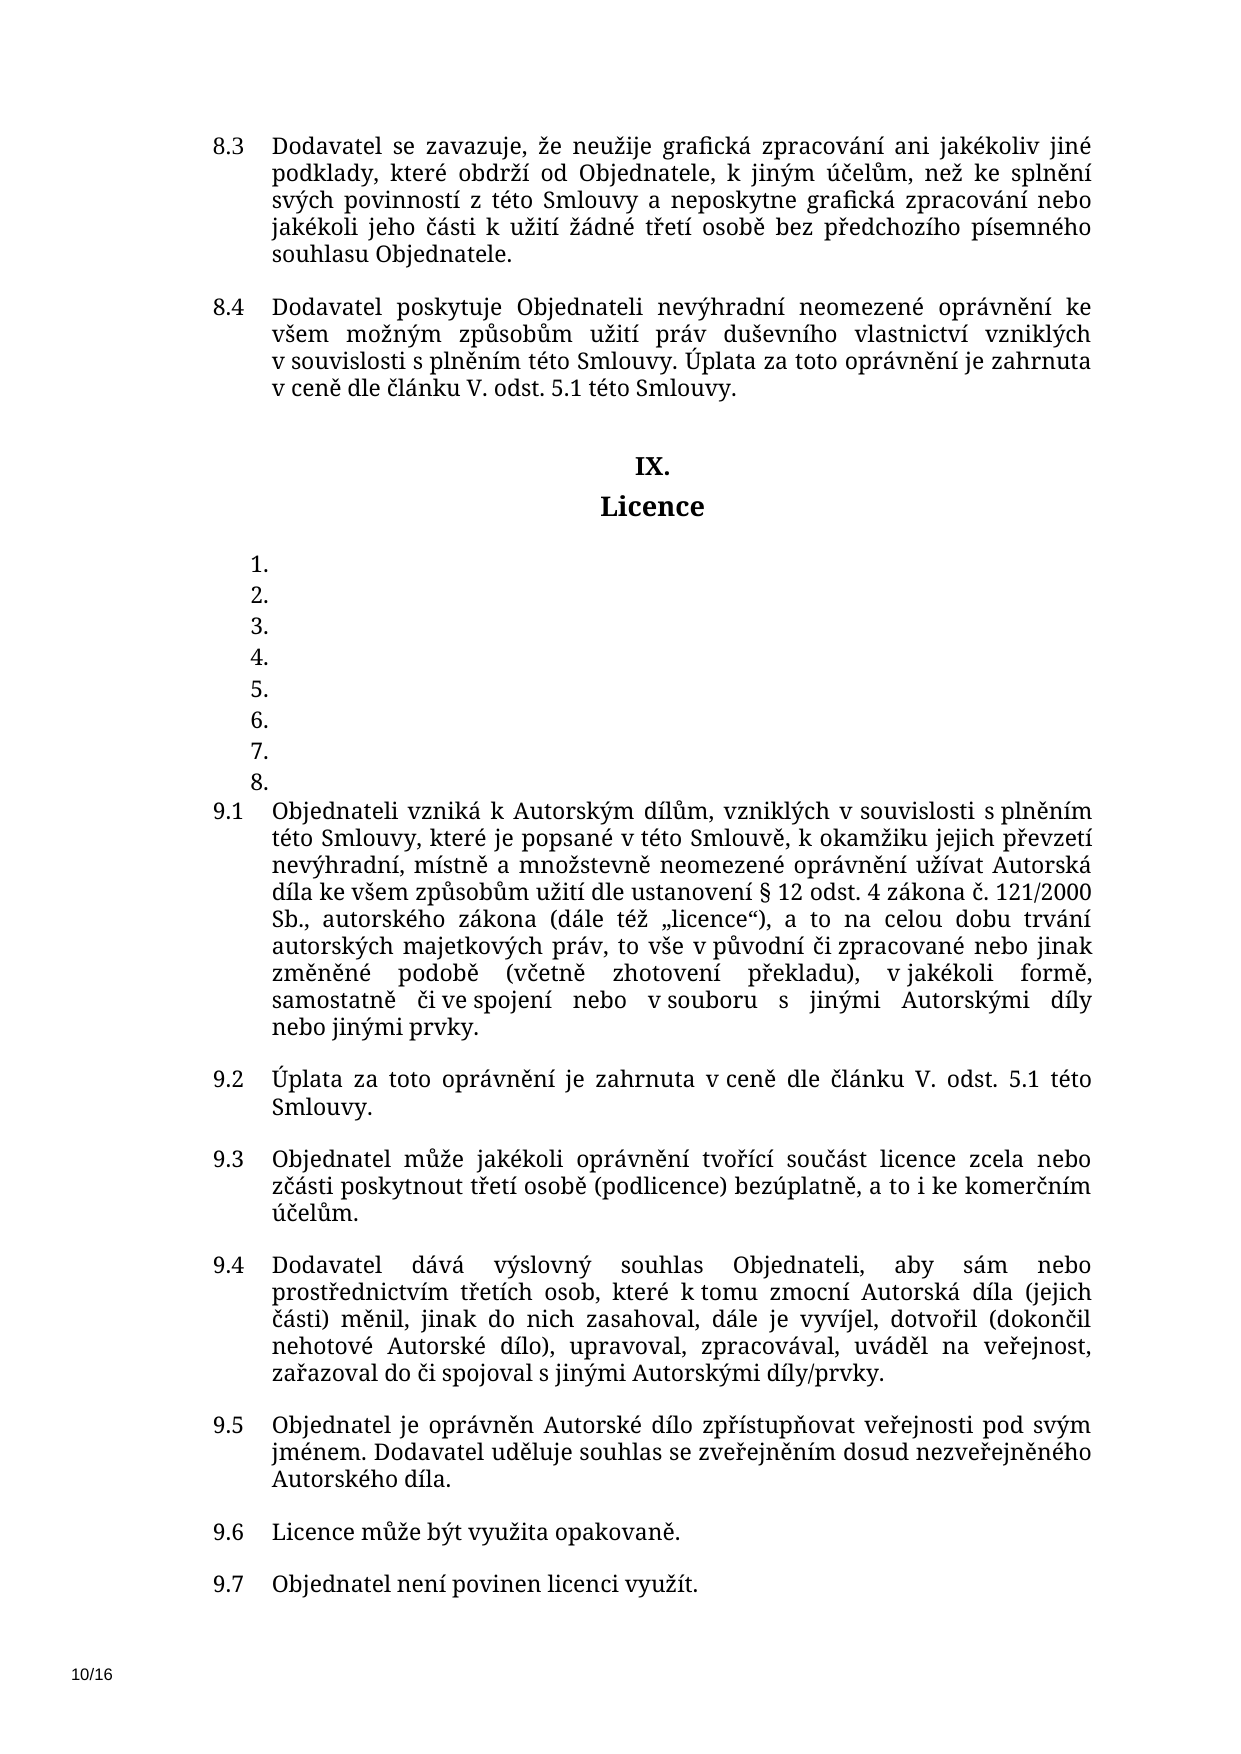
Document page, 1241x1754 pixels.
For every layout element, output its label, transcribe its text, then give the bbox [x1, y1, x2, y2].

text 8.4 Dodavatel poskytuje Objednateli nevýhradní neomezené oprávnění ke všem možným způsobům užití práv duševního vlastnictví vzniklých v souvislosti s plněním této Smlouvy. Úplata za toto oprávnění je zahrnuta v ceně dle článku V. odst. 5.1 této Smlouvy. [213, 293, 1092, 402]
list Licence může být využita opakovaně. [213, 1518, 1092, 1545]
list Úplata za toto oprávnění je zahrnuta v ceně dle článku V. odst. 5.1 této Smlouvy. [213, 1066, 1092, 1120]
subtitle Licence [213, 493, 1092, 522]
list Objednatel není povinen licenci využít. [213, 1570, 1092, 1597]
list Dodavatel dává výslovný souhlas Objednateli, aby sám nebo prostřednictvím třetích osob, které k tomu zmocní Autorská díla (jejich části) měnil, jinak do nich zasahoval, dále je vyvíjel, dotvořil (dokončil nehotové Autorské dílo), upravoval, zpracovával, uváděl na veřejnost, zařazoval do či spojoval s jinými Autorskými díly/prvky. [213, 1252, 1092, 1387]
list Objednateli vzniká k Autorským dílům, vzniklých v souvislosti s plněním této Smlouvy, které je popsané v této Smlouvě, k okamžiku jejich převzetí nevýhradní, místně a množstevně neomezené oprávnění užívat Autorská díla ke všem způsobům užití dle ustanovení § 12 odst. 4 zákona č. 121/2000 Sb., autorského zákona (dále též „licence“), a to na celou dobu trvání autorských majetkových práv, to vše v původní či zpracované nebo jinak změněné podobě (včetně zhotovení překladu), v jakékoli formě, samostatně či ve spojení nebo v souboru s jinými Autorskými díly nebo jinými prvky. [213, 797, 1092, 1041]
list Objednatel je oprávněn Autorské dílo zpřístupňovat veřejnosti pod svým jménem. Dodavatel uděluje souhlas se zveřejněním dosud nezveřejněného Autorského díla. [213, 1412, 1092, 1493]
subtitle IX. [213, 452, 1092, 481]
list Objednatel může jakékoli oprávnění tvořící součást licence zcela nebo zčásti poskytnout třetí osobě (podlicence) bezúplatně, a to i ke komerčním účelům. [213, 1145, 1092, 1227]
list Dodavatel se zavazuje, že neužije grafická zpracování ani jakékoliv jiné podklady, které obdrží od Objednatele, k jiným účelům, než ke splnění svých povinností z této Smlouvy a neposkytne grafická zpracování nebo jakékoli jeho části k užití žádné třetí osobě bez předchozího písemného souhlasu Objednatele. [213, 133, 1092, 268]
